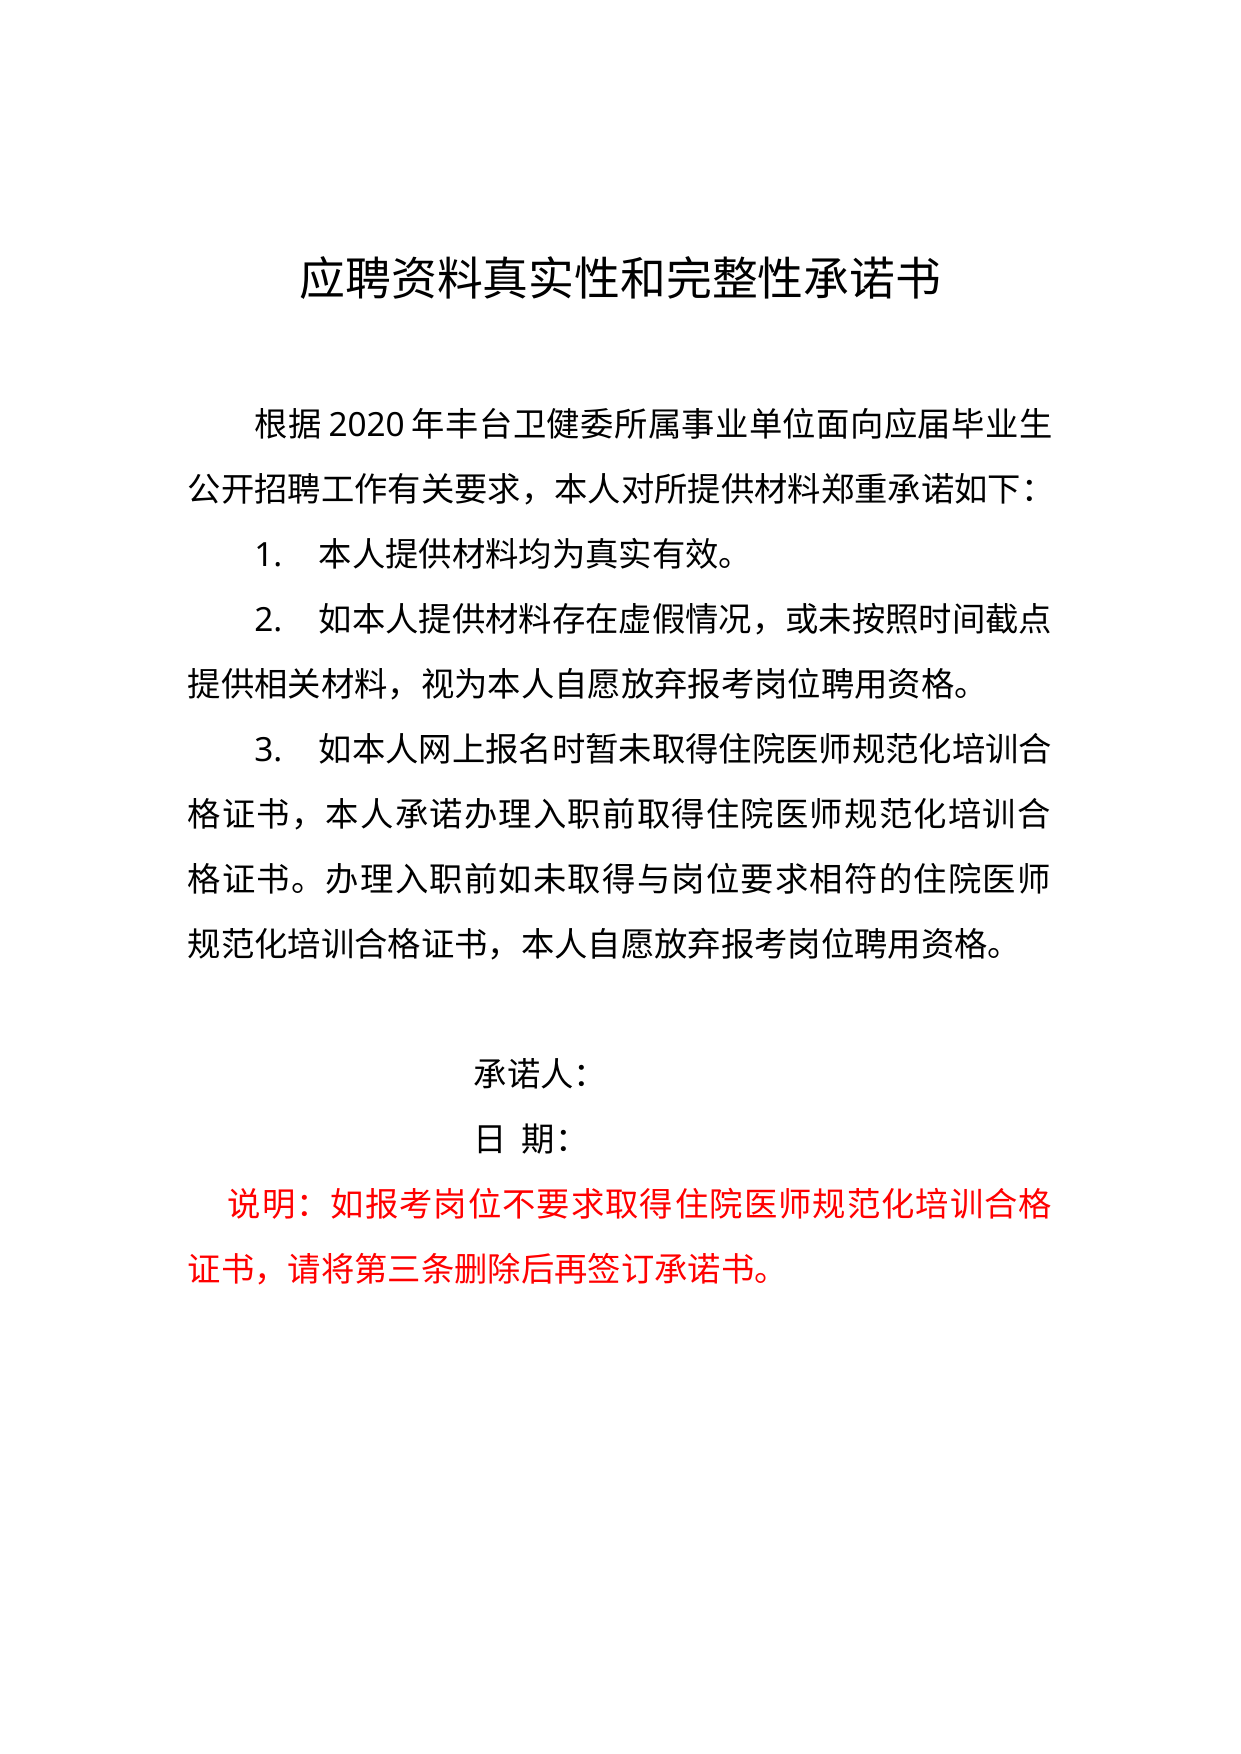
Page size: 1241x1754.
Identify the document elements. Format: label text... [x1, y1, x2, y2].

list 如本人提供材料存在虚假情况，或未按照时间截点 提供相关材料，视为本人自愿放弃报考岗位聘用资格。 [187, 584, 1053, 714]
list 如本人网上报名时暂未取得住院医师规范化培训合格证书，本人承诺办理入职前取得住院医师规范化培训合格证书。办理入职前如未取得与岗位要求相符的住院医师规范化培训合格证书，本人自愿放弃报考岗位聘用资格。 [187, 714, 1053, 974]
list 本人提供材料均为真实有效。 [187, 519, 1053, 584]
text 根据2020年丰台卫健委所属事业单位面向应届毕业生公开招聘工作有关要求，本人对所提供材料郑重承诺如下： [187, 389, 1053, 519]
text 承诺人： [187, 1039, 1053, 1104]
text 说明：如报考岗位不要求取得住院医师规范化培训合格证书，请将第三条删除后再签订承诺书。 [187, 1169, 1053, 1299]
text 应聘资料真实性和完整性承诺书 [187, 227, 1053, 324]
text 日 期： [187, 1104, 1053, 1169]
